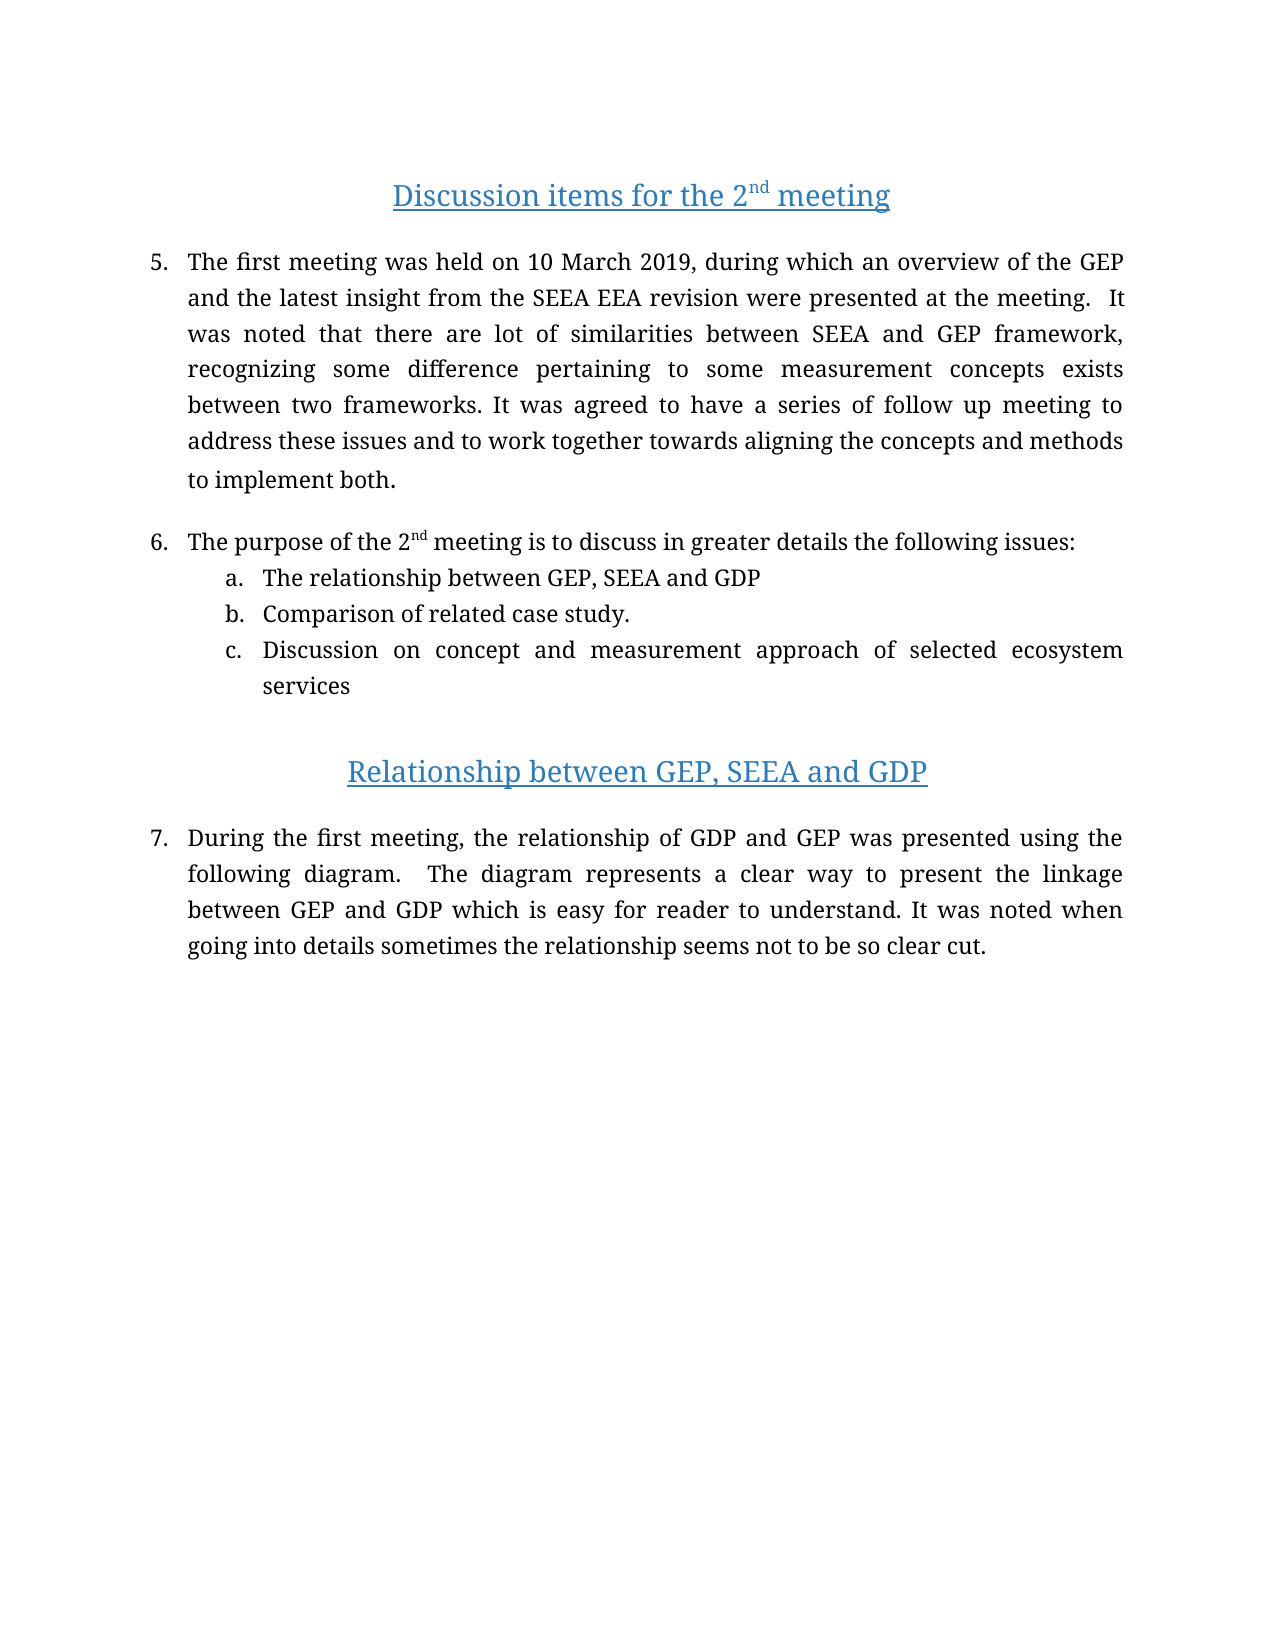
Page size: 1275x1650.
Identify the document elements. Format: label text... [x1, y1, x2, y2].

list The first meeting was held on 10 March 2019, during which an overview of the GEP and the latest insight from the SEEA EEA revision were presented at the meeting. It was noted that there are lot of similarities between SEEA and GEP framework, recognizing some difference pertaining to some measurement concepts exists between two frameworks. It was agreed to have a series of follow up meeting to address these issues and to work together towards aligning the concepts and methods to implement both. [150, 246, 1125, 496]
text Relationship between GEP, SEEA and GDP [150, 751, 1125, 791]
list During the first meeting, the relationship of GDP and GEP was presented using the following diagram. The diagram represents a clear way to present the linkage between GEP and GDP which is easy for reader to understand. It was noted when going into details sometimes the relationship seems not to be so clear cut. [150, 822, 1125, 961]
text Discussion items for the 2nd meeting [150, 175, 1125, 215]
list Discussion on concept and measurement approach of selected ecosystem services [225, 634, 1125, 701]
list The purpose of the 2nd meeting is to discuss in greater details the following issues: [150, 526, 1125, 557]
list Comparison of related case study. [225, 598, 1125, 629]
list The relationship between GEP, SEEA and GDP [225, 562, 1125, 593]
